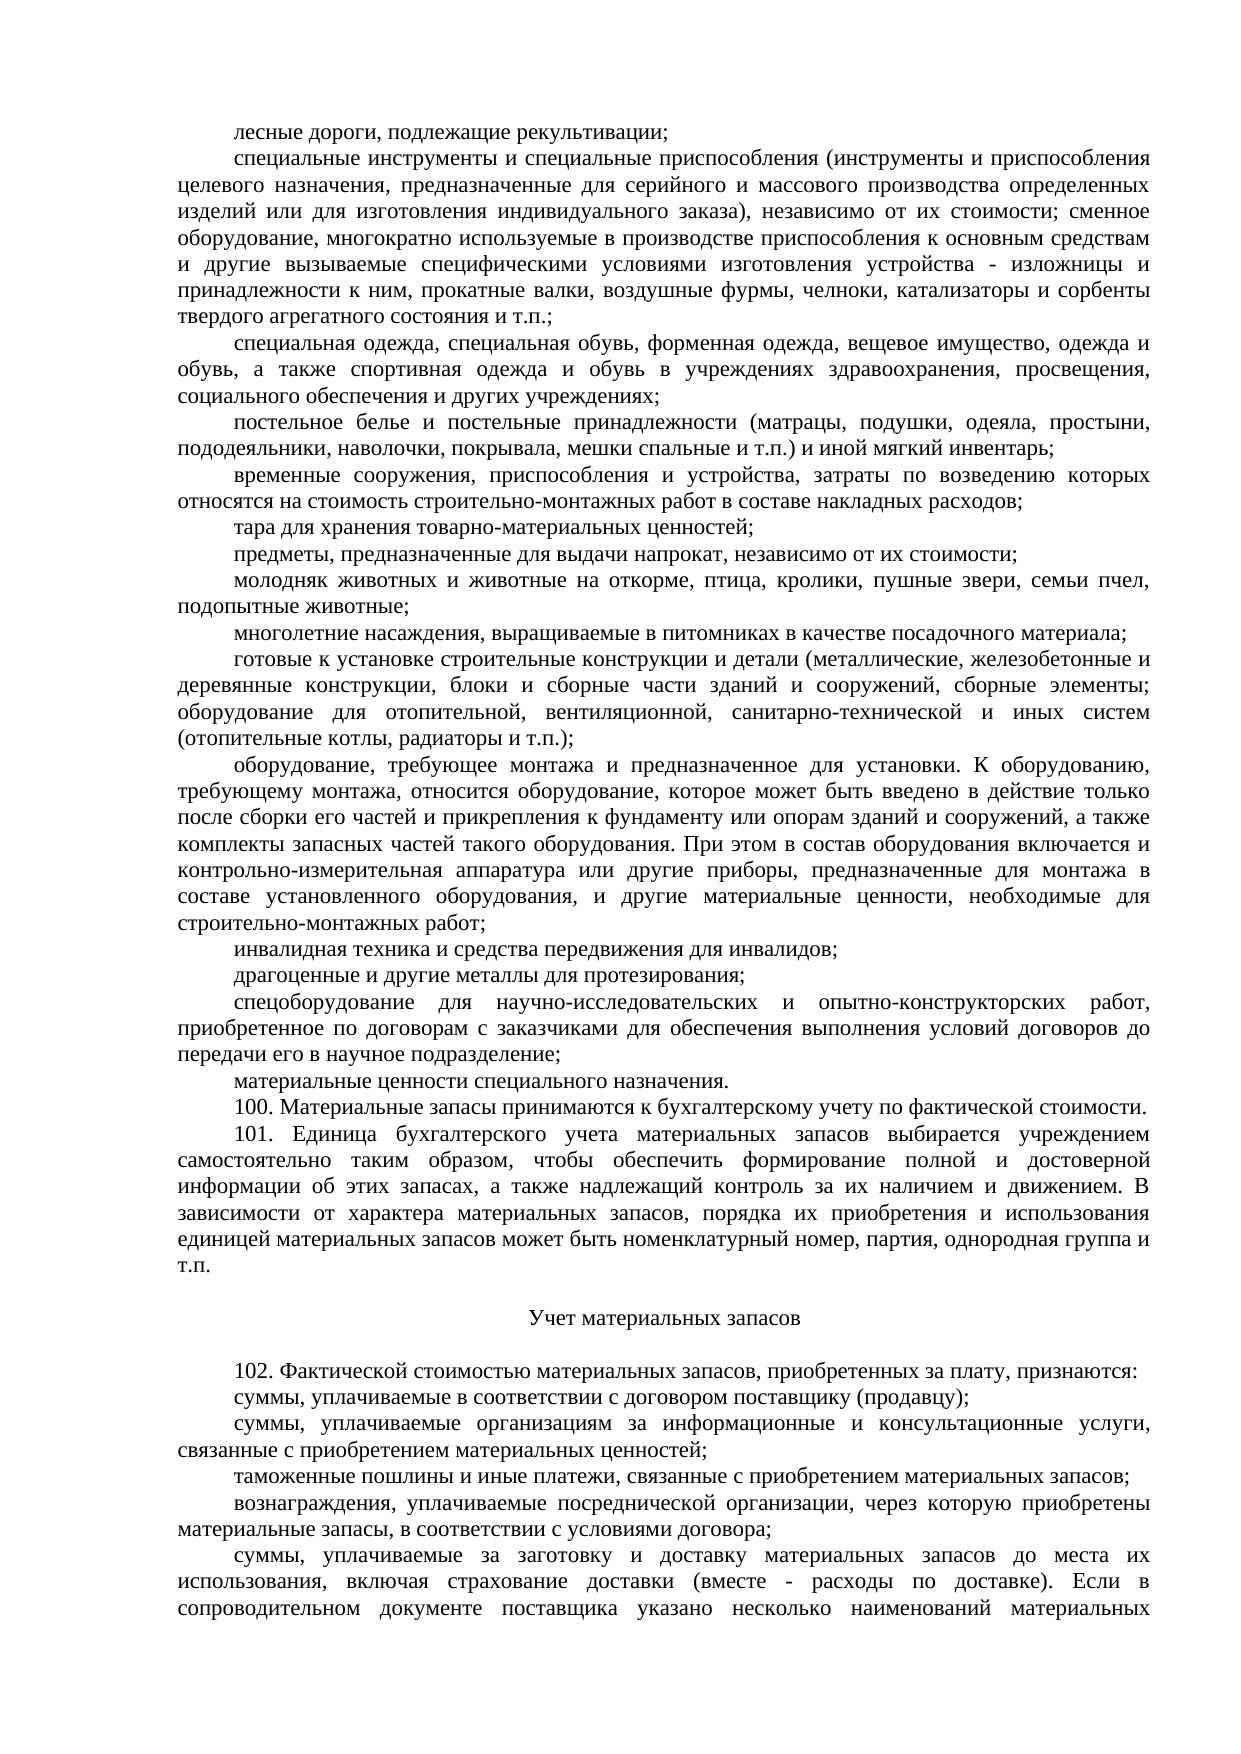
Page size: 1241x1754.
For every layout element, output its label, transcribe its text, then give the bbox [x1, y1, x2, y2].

text оборудование, требующее монтажа и предназначенное для установки. К оборудованию, требующему монтажа, относится оборудование, которое может быть введено в действие только после сборки его частей и прикрепления к фундаменту или опорам зданий и сооружений, а также комплекты запасных частей такого оборудования. При этом в состав оборудования включается и контрольно-измерительная аппаратура или другие приборы, предназначенные для монтажа в составе установленного оборудования, и другие материальные ценности, необходимые для строительно-монтажных работ; [177, 751, 1152, 935]
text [177, 1541, 1152, 1620]
text специальные инструменты и специальные приспособления (инструменты и приспособления целевого назначения, предназначенные для серийного и массового производства определенных изделий или для изготовления индивидуального заказа), независимо от их стоимости; сменное оборудование, многократно используемые в производстве приспособления к основным средствам и другие вызываемые специфическими условиями изготовления устройства - изложницы и принадлежности к ним, прокатные валки, воздушные фурмы, челноки, катализаторы и сорбенты твердого агрегатного состояния и т.п.; [177, 144, 1152, 329]
text 102. Фактической стоимостью материальных запасов, приобретенных за плату, признаются: [177, 1357, 1152, 1383]
text специальная одежда, специальная обувь, форменная одежда, вещевое имущество, одежда и обувь, а также спортивная одежда и обувь в учреждениях здравоохранения, просвещения, социального обеспечения и других учреждениях; [177, 329, 1152, 408]
text тара для хранения товарно-материальных ценностей; [177, 513, 1152, 540]
text 101. Единица бухгалтерского учета материальных запасов выбирается учреждением самостоятельно таким образом, чтобы обеспечить формирование полной и достоверной информации об этих запасах, а также надлежащий контроль за их наличием и движением. В зависимости от характера материальных запасов, порядка их приобретения и использования единицей материальных запасов может быть номенклатурный номер, партия, однородная группа и т.п. [177, 1119, 1152, 1278]
text суммы, уплачиваемые в соответствии с договором поставщику (продавцу); [177, 1383, 1152, 1409]
text временные сооружения, приспособления и устройства, затраты по возведению которых относятся на стоимость строительно-монтажных работ в составе накладных расходов; [177, 461, 1152, 513]
text многолетние насаждения, выращиваемые в питомниках в качестве посадочного материала; [177, 619, 1152, 645]
text материальные ценности специального назначения. [177, 1067, 1152, 1093]
text драгоценные и другие металлы для протезирования; [177, 961, 1152, 988]
text спецоборудование для научно-исследовательских и опытно-конструкторских работ, приобретенное по договорам с заказчиками для обеспечения выполнения условий договоров до передачи его в научное подразделение; [177, 988, 1152, 1067]
text инвалидная техника и средства передвижения для инвалидов; [177, 935, 1152, 961]
text таможенные пошлины и иные платежи, связанные с приобретением материальных запасов; [177, 1462, 1152, 1488]
text вознаграждения, уплачиваемые посреднической организации, через которую приобретены материальные запасы, в соответствии с условиями договора; [177, 1488, 1152, 1541]
text суммы, уплачиваемые организациям за информационные и консультационные услуги, связанные с приобретением материальных ценностей; [177, 1409, 1152, 1462]
text 100. Материальные запасы принимаются к бухгалтерскому учету по фактической стоимости. [177, 1093, 1152, 1119]
text лесные дороги, подлежащие рекультивации; [177, 118, 1152, 144]
text Учет материальных запасов [177, 1304, 1152, 1330]
text постельное белье и постельные принадлежности (матрацы, подушки, одеяла, простыни, пододеяльники, наволочки, покрывала, мешки спальные и т.п.) и иной мягкий инвентарь; [177, 408, 1152, 461]
text молодняк животных и животные на откорме, птица, кролики, пушные звери, семьи пчел, подопытные животные; [177, 566, 1152, 619]
text готовые к установке строительные конструкции и детали (металлические, железобетонные и деревянные конструкции, блоки и сборные части зданий и сооружений, сборные элементы; оборудование для отопительной, вентиляционной, санитарно-технической и иных систем (отопительные котлы, радиаторы и т.п.); [177, 645, 1152, 751]
text предметы, предназначенные для выдачи напрокат, независимо от их стоимости; [177, 540, 1152, 566]
